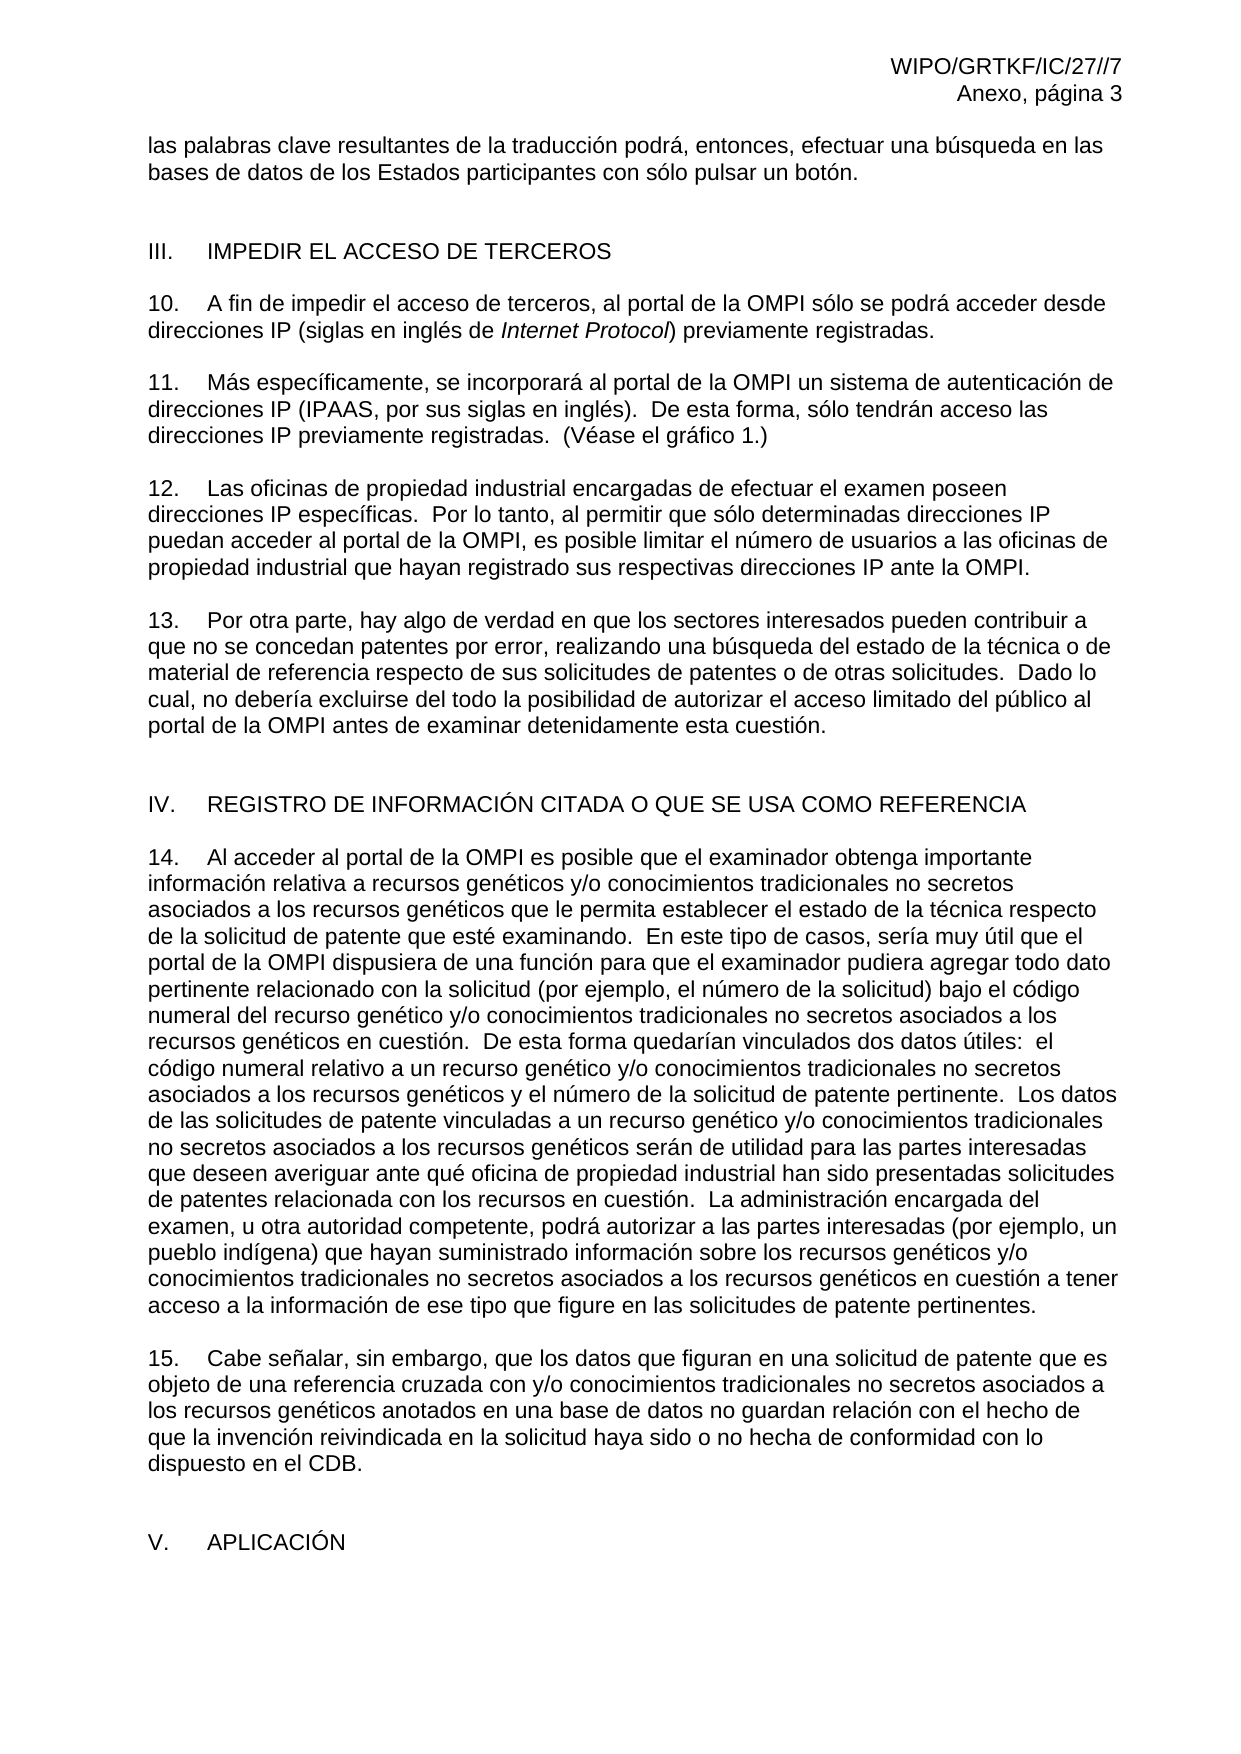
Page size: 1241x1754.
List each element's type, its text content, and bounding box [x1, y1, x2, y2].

list III. IMPEDIR EL ACCESO DE TERCEROS [148, 238, 1122, 264]
list V. APLICACIÓN [148, 1529, 1122, 1555]
text A fin de impedir el acceso de terceros, al portal de la OMPI sólo se podrá acceder desde direcciones IP (siglas en inglés de Internet Protocol) previamente registradas. [148, 290, 1122, 343]
text Por otra parte, hay algo de verdad en que los sectores interesados pueden contribuir a que no se concedan patentes por error, realizando una búsqueda del estado de la técnica o de material de referencia respecto de sus solicitudes de patentes o de otras solicitudes. Dado lo cual, no debería excluirse del todo la posibilidad de autorizar el acceso limitado del público al portal de la OMPI antes de examinar detenidamente esta cuestión. [148, 607, 1122, 738]
text Las oficinas de propiedad industrial encargadas de efectuar el examen poseen direcciones IP específicas. Por lo tanto, al permitir que sólo determinadas direcciones IP puedan acceder al portal de la OMPI, es posible limitar el número de usuarios a las oficinas de propiedad industrial que hayan registrado sus respectivas direcciones IP ante la OMPI. [148, 475, 1122, 580]
text Cabe señalar, sin embargo, que los datos que figuran en una solicitud de patente que es objeto de una referencia cruzada con y/o conocimientos tradicionales no secretos asociados a los recursos genéticos anotados en una base de datos no guardan relación con el hecho de que la invención reivindicada en la solicitud haya sido o no hecha de conformidad con lo dispuesto en el CDB. [148, 1344, 1122, 1476]
text Más específicamente, se incorporará al portal de la OMPI un sistema de autenticación de direcciones IP (IPAAS, por sus siglas en inglés). De esta forma, sólo tendrán acceso las direcciones IP previamente registradas. (Véase el gráfico 1.) [148, 369, 1122, 448]
list IV. REGISTRO DE INFORMACIÓN CITADA O QUE SE USA COMO REFERENCIA [148, 791, 1122, 817]
text Al acceder al portal de la OMPI es posible que el examinador obtenga importante información relativa a recursos genéticos y/o conocimientos tradicionales no secretos asociados a los recursos genéticos que le permita establecer el estado de la técnica respecto de la solicitud de patente que esté examinando. En este tipo de casos, sería muy útil que el portal de la OMPI dispusiera de una función para que el examinador pudiera agregar todo dato pertinente relacionado con la solicitud (por ejemplo, el número de la solicitud) bajo el código numeral del recurso genético y/o conocimientos tradicionales no secretos asociados a los recursos genéticos en cuestión. De esta forma quedarían vinculados dos datos útiles: el código numeral relativo a un recurso genético y/o conocimientos tradicionales no secretos asociados a los recursos genéticos y el número de la solicitud de patente pertinente. Los datos de las solicitudes de patente vinculadas a un recurso genético y/o conocimientos tradicionales no secretos asociados a los recursos genéticos serán de utilidad para las partes interesadas que deseen averiguar ante qué oficina de propiedad industrial han sido presentadas solicitudes de patentes relacionada con los recursos en cuestión. La administración encargada del examen, u otra autoridad competente, podrá autorizar a las partes interesadas (por ejemplo, un pueblo indígena) que hayan suministrado información sobre los recursos genéticos y/o conocimientos tradicionales no secretos asociados a los recursos genéticos en cuestión a tener acceso a la información de ese tipo que figure en las solicitudes de patente pertinentes. [148, 844, 1122, 1318]
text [148, 132, 1122, 185]
